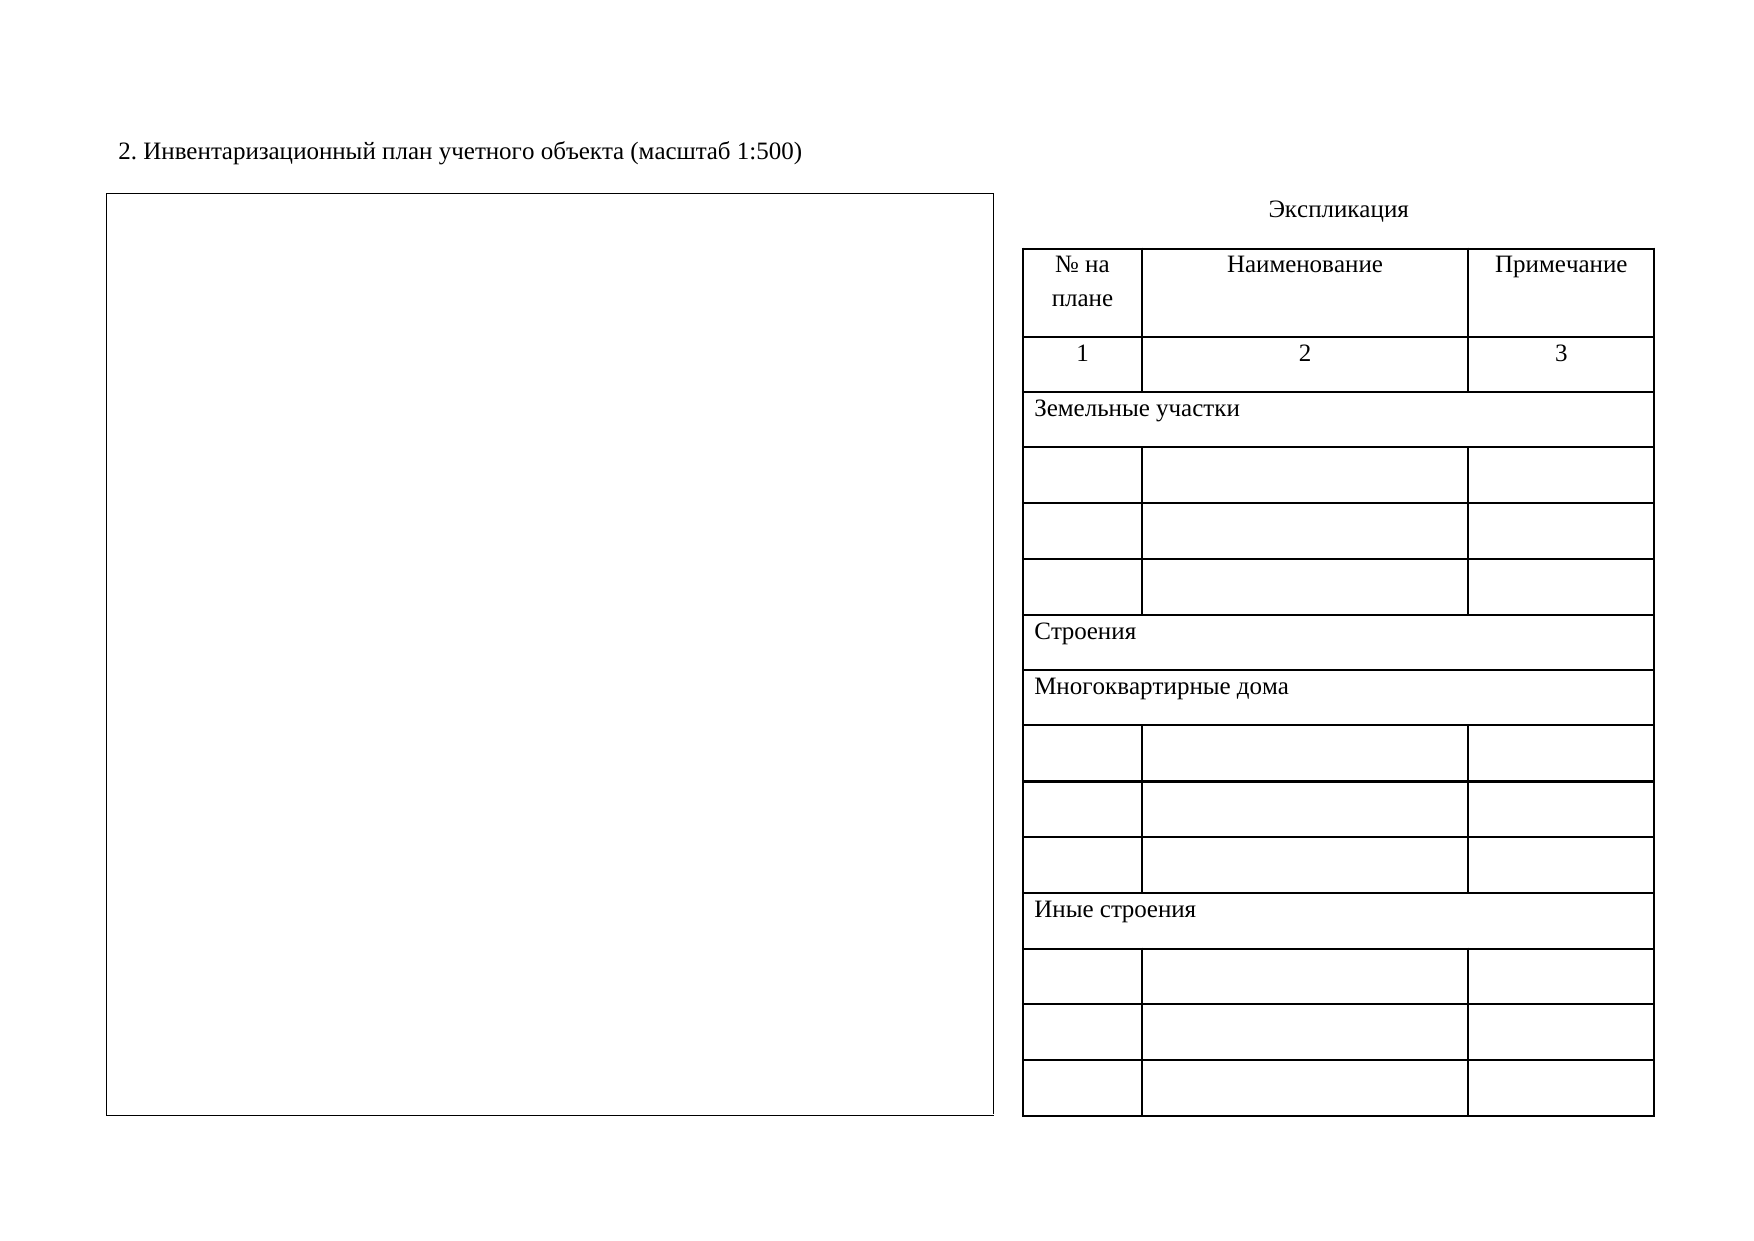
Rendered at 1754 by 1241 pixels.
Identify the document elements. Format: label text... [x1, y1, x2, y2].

table_cell [1469, 726, 1653, 780]
table_cell 3 [1469, 338, 1653, 391]
table_cell Многоквартирные дома [1024, 671, 1653, 724]
table_cell [1143, 448, 1467, 502]
table_cell Примечание [1469, 250, 1653, 336]
table_cell 2 [1143, 338, 1467, 391]
table_cell [1469, 504, 1653, 558]
table_cell [1469, 1061, 1653, 1115]
table_cell [1469, 1005, 1653, 1059]
table_cell [1143, 726, 1467, 780]
table_cell [1143, 1005, 1467, 1059]
table_cell 1 [1024, 338, 1141, 391]
table_cell [1469, 560, 1653, 614]
table_header [107, 194, 993, 1115]
table_cell [1024, 504, 1141, 558]
table_cell Наименование [1143, 250, 1467, 336]
table_cell [1143, 560, 1467, 614]
table_cell [1469, 950, 1653, 1003]
table_cell [1143, 1061, 1467, 1115]
table_cell [1024, 448, 1141, 502]
table_cell [1469, 838, 1653, 892]
table_cell [1024, 726, 1141, 780]
table_cell [1024, 783, 1141, 836]
table_cell [1143, 783, 1467, 836]
table_cell [1024, 1061, 1141, 1115]
table_cell [1469, 448, 1653, 502]
table_cell [1024, 560, 1141, 614]
table_cell Земельные участки [1024, 393, 1653, 446]
table_header Экспликация [1023, 193, 1654, 247]
table_cell № на плане [1024, 250, 1141, 336]
table_cell [1469, 783, 1653, 836]
table_cell Строения [1024, 616, 1653, 669]
table_cell [1143, 950, 1467, 1003]
table_header [993, 193, 1023, 1115]
table_cell [1143, 504, 1467, 558]
table_cell [1143, 838, 1467, 892]
table_cell [1024, 838, 1141, 892]
table_cell Иные строения [1024, 894, 1653, 947]
text 2. Инвентаризационный план учетного объекта (масштаб 1:500) [118, 136, 1665, 164]
table_cell [1024, 1005, 1141, 1059]
table_cell [1024, 950, 1141, 1003]
